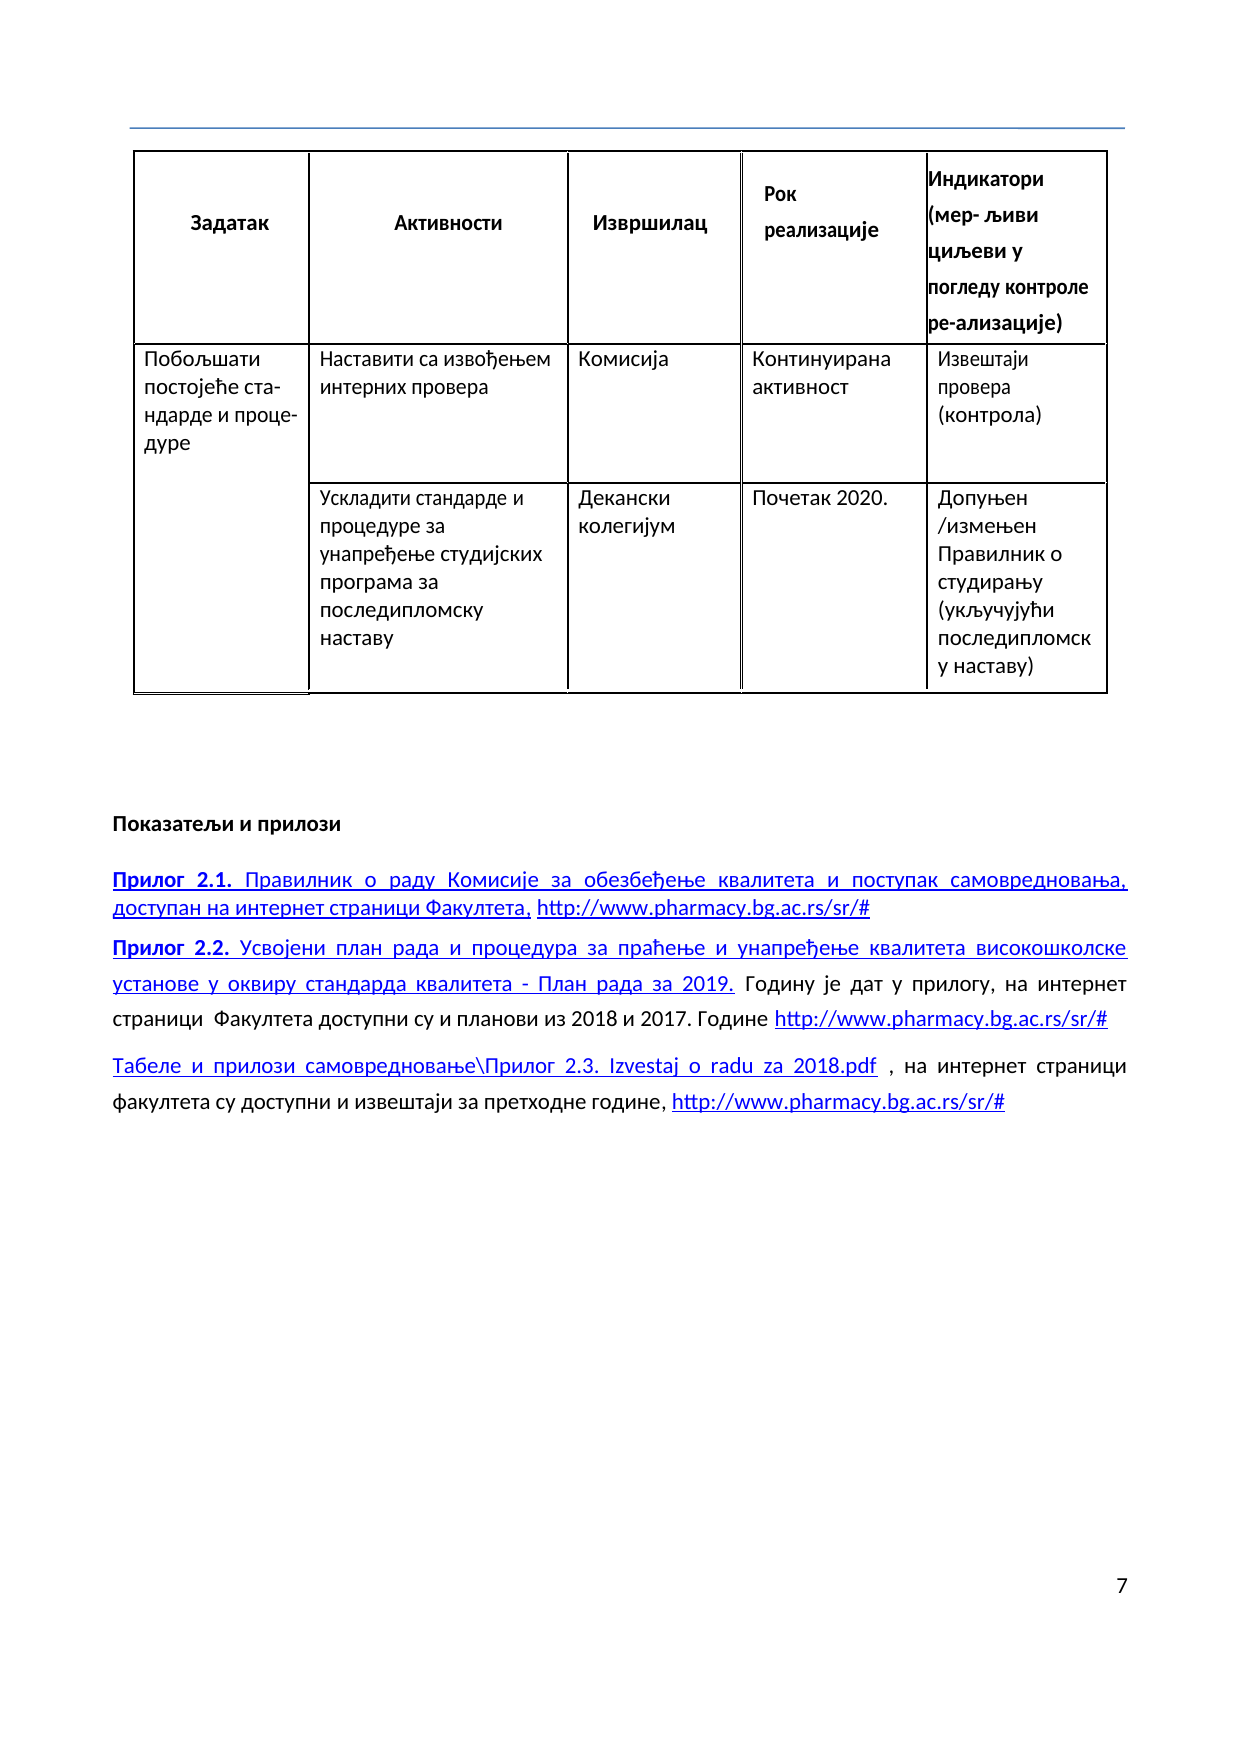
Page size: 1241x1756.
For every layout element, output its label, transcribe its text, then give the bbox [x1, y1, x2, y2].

text Прилог 2.2. Усвојени план рада и процедура за праћење и унапређење квалитета високошколске установе у оквиру стандарда квалитета - План рада за 2019. Годину је дат у прилогу, на интернет страници Факултета доступни су и планови из 2018 и 2017. Године http://www.pharmacy.bg.ac.rs/sr/# [112, 959, 1128, 1032]
table_cell Комисија [569, 345, 740, 482]
table_cell Наставити са извођењем интерних провера [310, 345, 567, 482]
text Показатељи и прилози [112, 809, 1128, 837]
table_header Активности [310, 152, 567, 343]
table_header Извршилац [569, 152, 740, 343]
table_header Индикатори (мер- љиви циљеви у погледу контроле ре-ализације) [928, 152, 1106, 343]
table_cell Декански колегијум [567, 484, 741, 692]
text Прилог 2.2. Усвојени план рада и процедура за праћење и унапређење квалитета високошколске установе у оквиру стандарда квалитета - План рада за 2019. Годину је дат у прилогу, на интернет страници Факултета доступни су и планови из 2018 и 2017. Године http://www.pharmacy.bg.ac.rs/sr/# [112, 933, 1128, 958]
text Прилог 2.1. Правилник о раду Комисије за обезбеђење квалитета и поступак самовредновања, доступан на интернет страници Факултета, http://www.pharmacy.bg.ac.rs/sr/# [112, 865, 1128, 889]
text Прилог 2.1. Правилник о раду Комисије за обезбеђење квалитета и поступак самовредновања, доступан на интернет страници Факултета, http://www.pharmacy.bg.ac.rs/sr/# [112, 890, 1128, 921]
table_header Задатак [135, 152, 308, 343]
table_cell Извештаји провера (контрола) [928, 343, 1106, 482]
table_cell Ускладити стандарде и процедуре за унапређење студијских програма за последипломску наставу [309, 484, 567, 692]
text Табеле и прилози самовредновање\Прилог 2.3. Izvestaj o radu za 2018.pdf , на интернет страници факултета су доступни и извештаји за претходне године, http://www.pharmacy.bg.ac.rs/sr/# [112, 1052, 1128, 1115]
table_cell Допуњен /измењен Правилник о студирању (укључујући последипломску наставу) [927, 482, 1106, 692]
table_cell Континуирана активност [743, 345, 926, 482]
table_header Рок реализације [743, 152, 926, 343]
table_cell [135, 482, 309, 692]
table_cell Побољшати постојеће ста- ндарде и проце- дуре [135, 345, 308, 482]
table_cell Почетак 2020. [741, 484, 927, 692]
